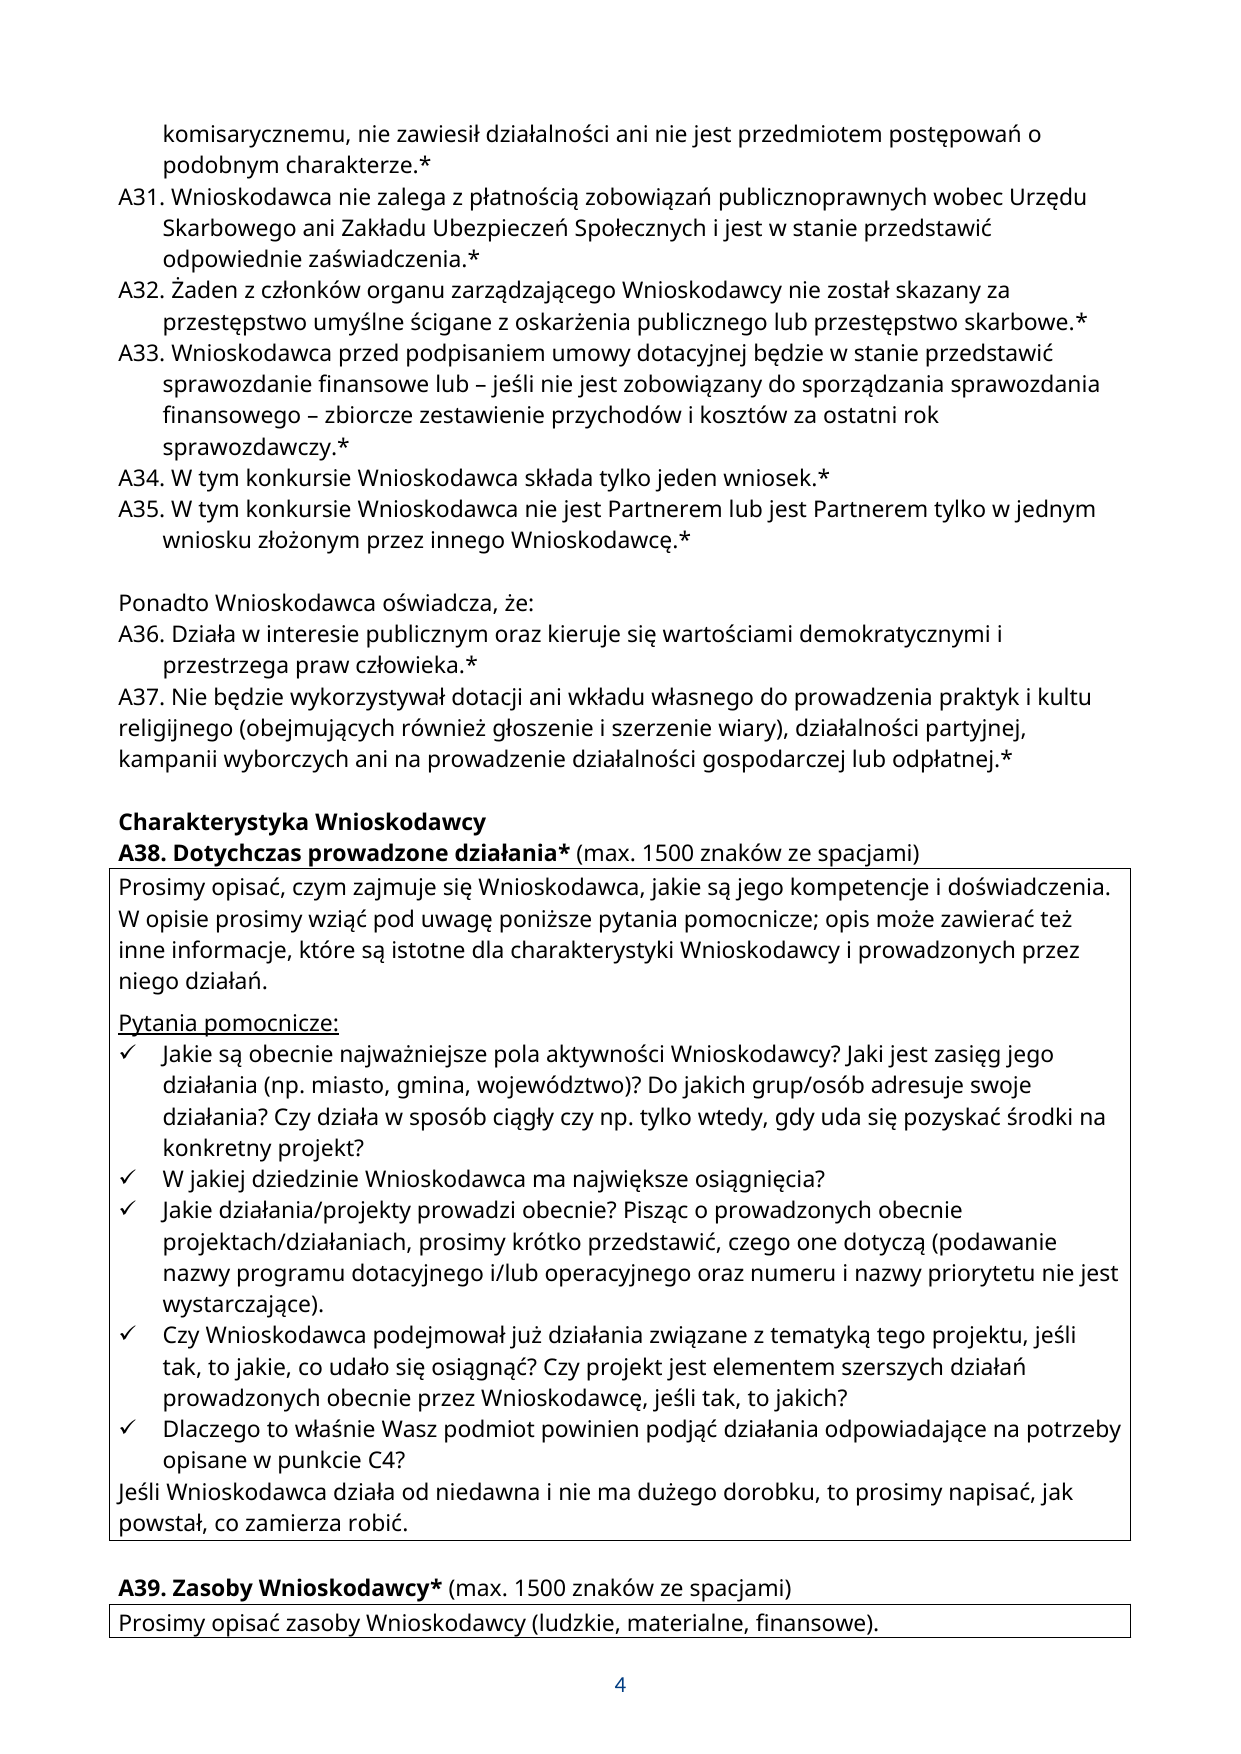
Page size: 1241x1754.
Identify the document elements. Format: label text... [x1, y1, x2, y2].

text A37. Nie będzie wykorzystywał dotacji ani wkładu własnego do prowadzenia praktyk i kultu religijnego (obejmujących również głoszenie i szerzenie wiary), działalności partyjnej, kampanii wyborczych ani na prowadzenie działalności gospodarczej lub odpłatnej.* [118, 681, 1122, 774]
text A33. Wnioskodawca przed podpisaniem umowy dotacyjnej będzie w stanie przedstawić sprawozdanie finansowe lub – jeśli nie jest zobowiązany do sporządzania sprawozdania finansowego – zbiorcze zestawienie przychodów i kosztów za ostatni rok sprawozdawczy.* [118, 337, 1122, 462]
text A35. W tym konkursie Wnioskodawca nie jest Partnerem lub jest Partnerem tylko w jednym wniosku złożonym przez innego Wnioskodawcę.* [118, 493, 1122, 556]
text A36. Działa w interesie publicznym oraz kieruje się wartościami demokratycznymi i przestrzega praw człowieka.* [118, 618, 1122, 681]
text Prosimy opisać zasoby Wnioskodawcy (ludzkie, materialne, finansowe). [110, 1605, 1130, 1637]
list W jakiej dziedzinie Wnioskodawca ma największe osiągnięcia? [118, 1163, 1122, 1194]
list Czy Wnioskodawca podejmował już działania związane z tematyką tego projektu, jeśli tak, to jakie, co udało się osiągnąć? Czy projekt jest elementem szerszych działań prowadzonych obecnie przez Wnioskodawcę, jeśli tak, to jakich? [118, 1319, 1122, 1413]
text Pytania pomocnicze: [110, 1003, 1130, 1038]
text A38. Dotychczas prowadzone działania* (max. 1500 znaków ze spacjami) [118, 837, 1122, 868]
text Ponadto Wnioskodawca oświadcza, że: [118, 587, 1122, 618]
text W opisie prosimy wziąć pod uwagę poniższe pytania pomocnicze; opis może zawierać też inne informacje, które są istotne dla charakterystyki Wnioskodawcy i prowadzonych przez niego działań. [118, 902, 1122, 996]
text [118, 118, 1122, 181]
text A34. W tym konkursie Wnioskodawca składa tylko jeden wniosek.* [118, 462, 1122, 493]
text Charakterystyka Wnioskodawcy [118, 806, 1122, 837]
list Jakie działania/projekty prowadzi obecnie? Pisząc o prowadzonych obecnie projektach/działaniach, prosimy krótko przedstawić, czego one dotyczą (podawanie nazwy programu dotacyjnego i/lub operacyjnego oraz numeru i nazwy priorytetu nie jest wystarczające). [118, 1194, 1122, 1319]
text Prosimy opisać, czym zajmuje się Wnioskodawca, jakie są jego kompetencje i doświadczenia. [110, 869, 1130, 902]
text Jeśli Wnioskodawca działa od niedawna i nie ma dużego dorobku, to prosimy napisać, jak powstał, co zamierza robić. [110, 1472, 1130, 1540]
text A31. Wnioskodawca nie zalega z płatnością zobowiązań publicznoprawnych wobec Urzędu Skarbowego ani Zakładu Ubezpieczeń Społecznych i jest w stanie przedstawić odpowiednie zaświadczenia.* [118, 181, 1122, 274]
text A32. Żaden z członków organu zarządzającego Wnioskodawcy nie został skazany za przestępstwo umyślne ścigane z oskarżenia publicznego lub przestępstwo skarbowe.* [118, 274, 1122, 337]
list Jakie są obecnie najważniejsze pola aktywności Wnioskodawcy? Jaki jest zasięg jego działania (np. miasto, gmina, województwo)? Do jakich grup/osób adresuje swoje działania? Czy działa w sposób ciągły czy np. tylko wtedy, gdy uda się pozyskać środki na konkretny projekt? [118, 1038, 1122, 1163]
text A39. Zasoby Wnioskodawcy* (max. 1500 znaków ze spacjami) [118, 1572, 1122, 1603]
list Dlaczego to właśnie Wasz podmiot powinien podjąć działania odpowiadające na potrzeby opisane w punkcie C4? [118, 1413, 1122, 1472]
